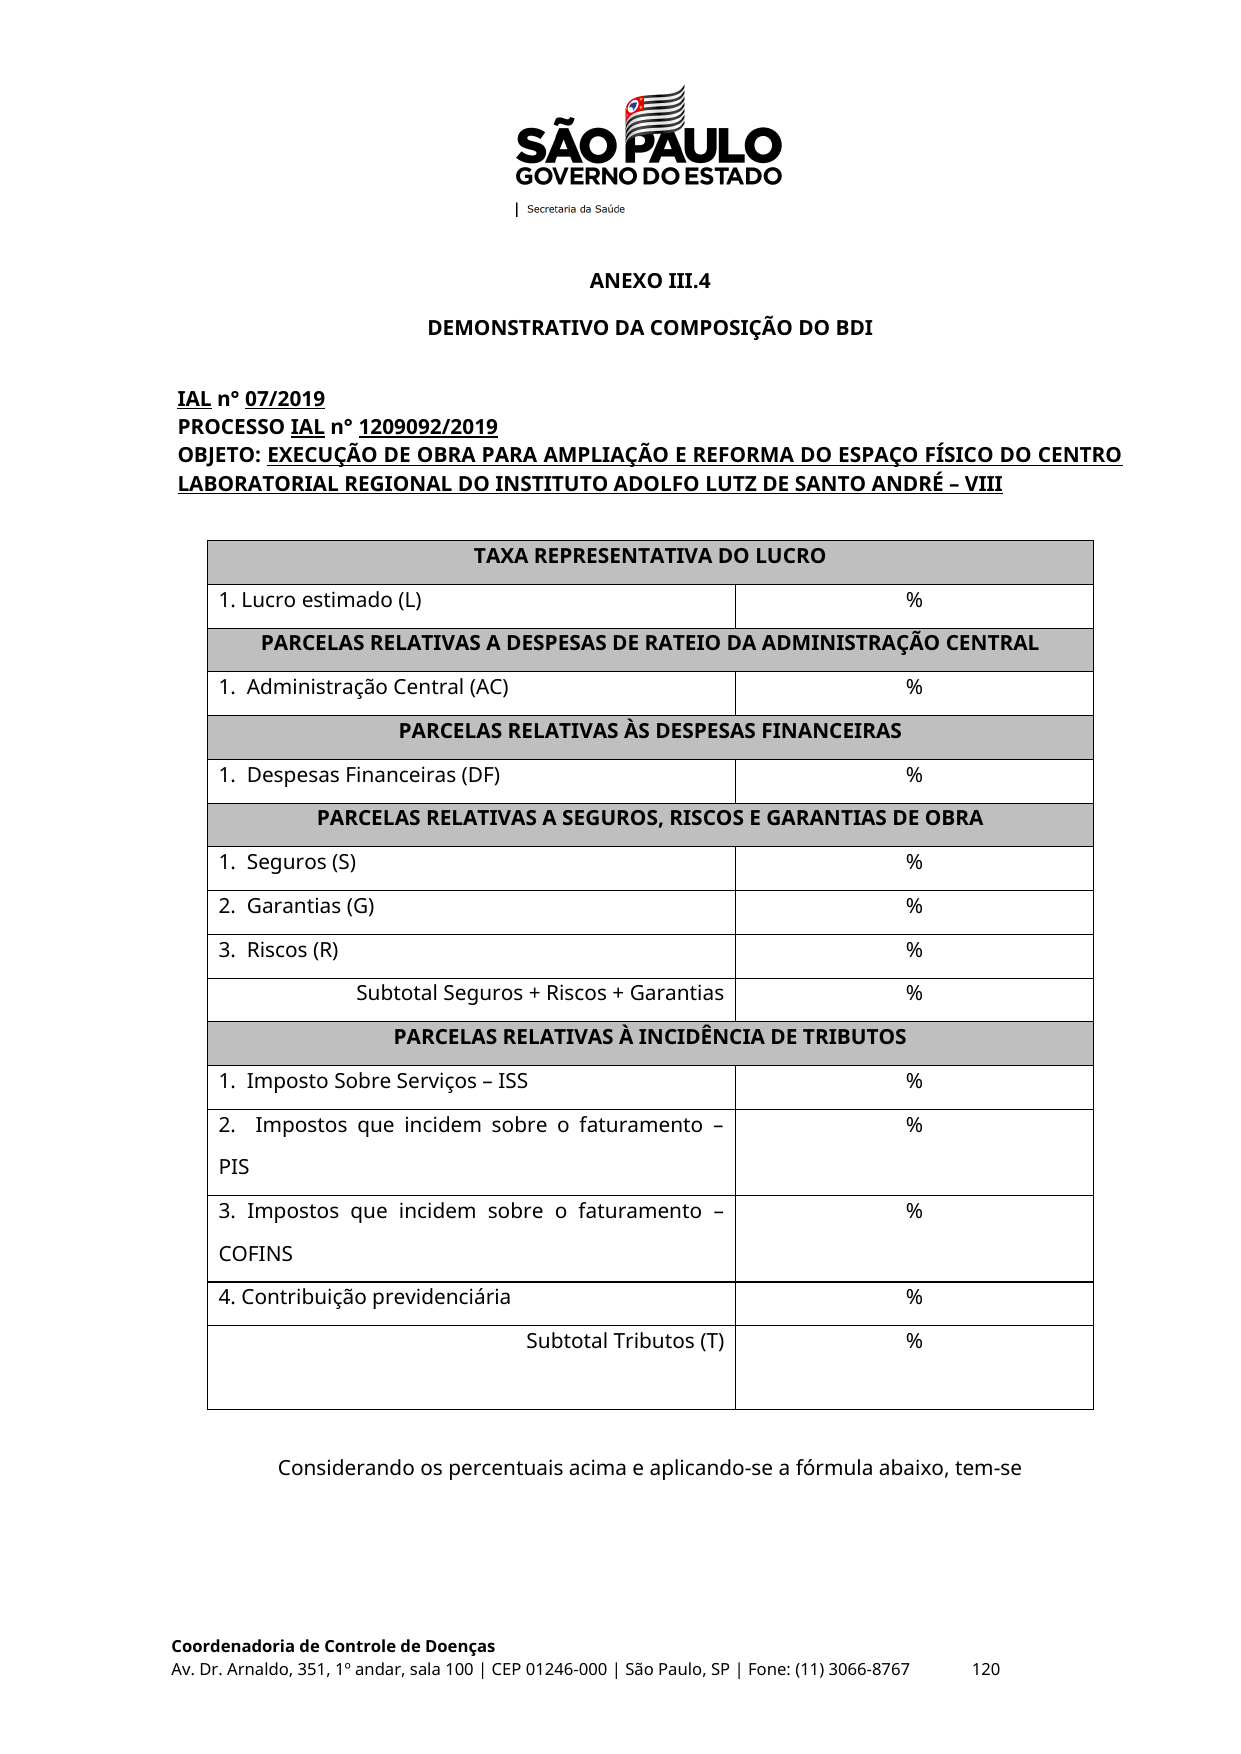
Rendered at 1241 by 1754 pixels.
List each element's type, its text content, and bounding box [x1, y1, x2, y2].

subtitle DEMONSTRATIVO DA COMPOSIÇÃO DO BDI [177, 313, 1123, 341]
text ANEXO III.4 [177, 266, 1123, 294]
picture [493, 73, 807, 237]
